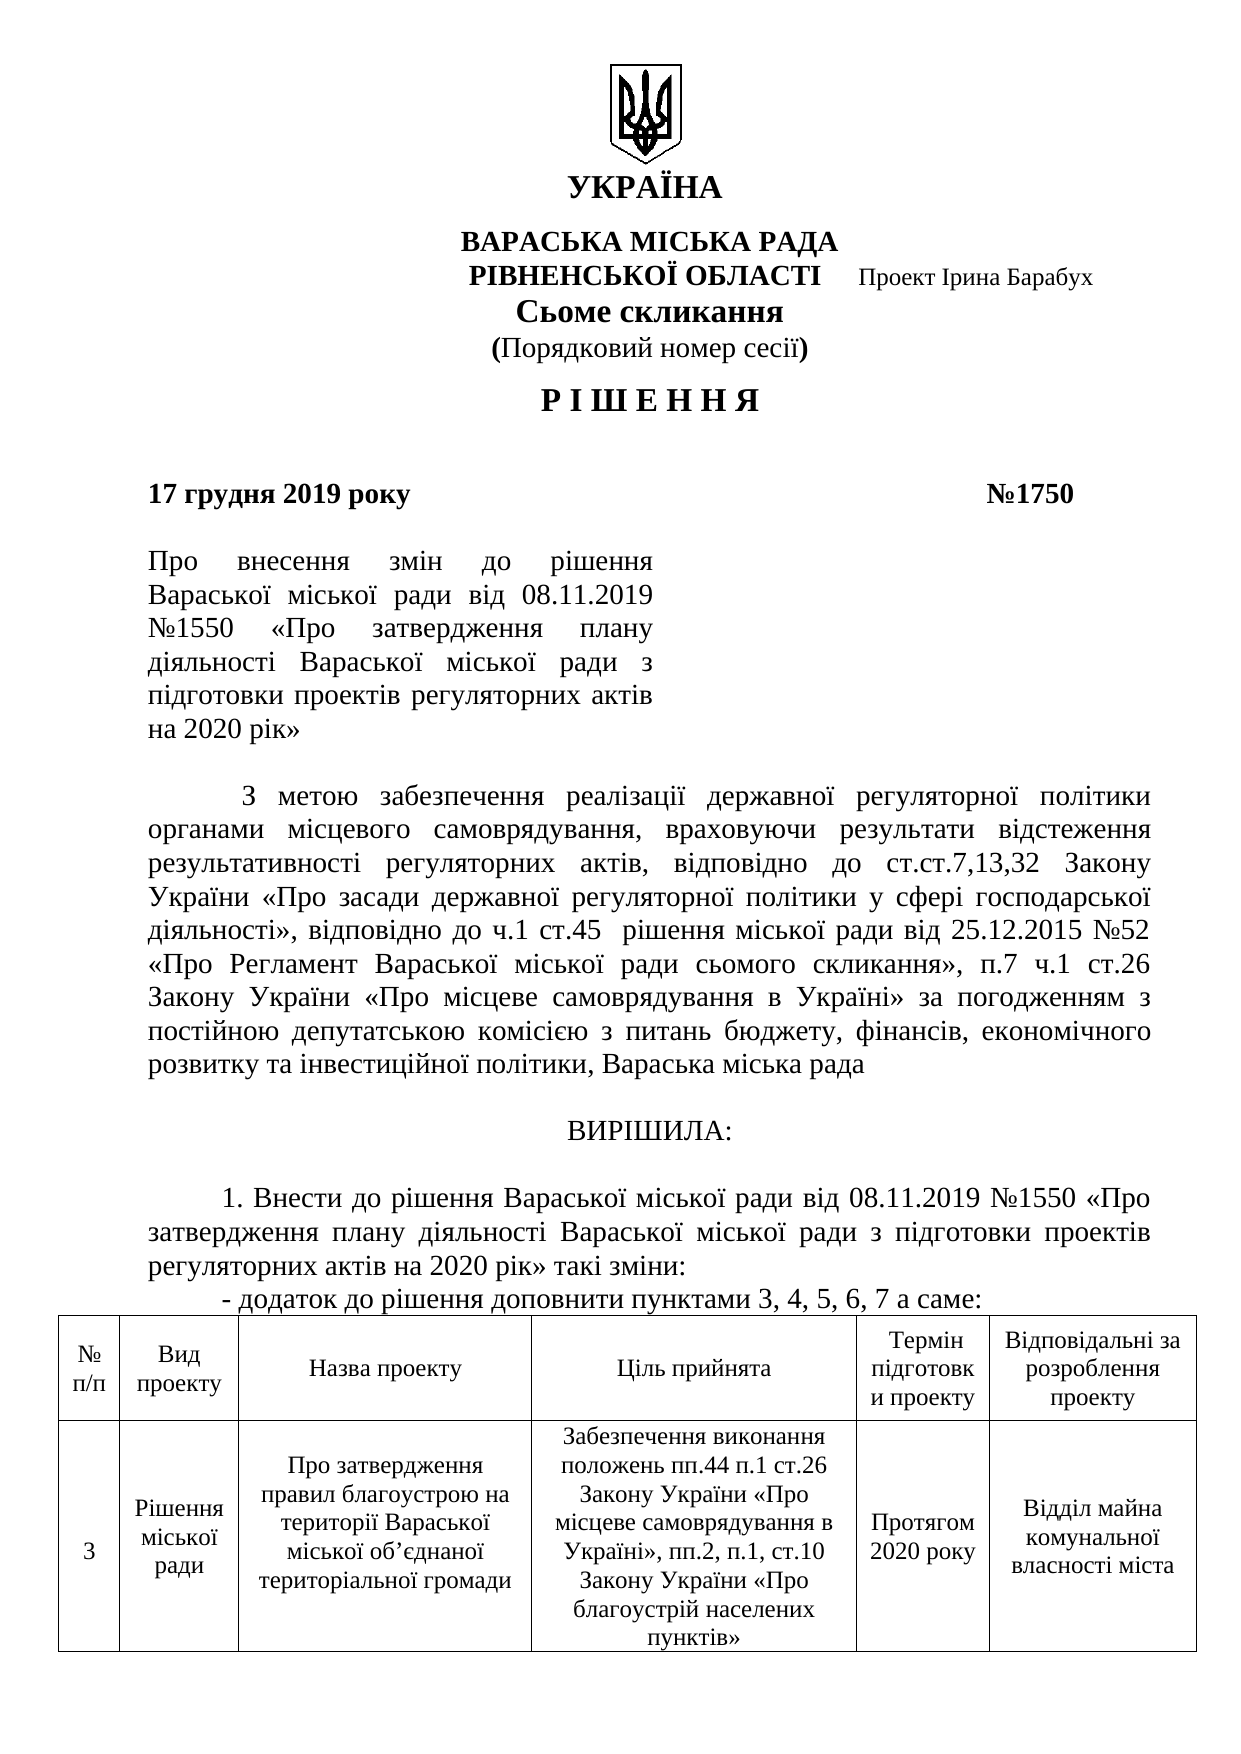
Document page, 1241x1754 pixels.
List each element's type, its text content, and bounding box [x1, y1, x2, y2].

text - додаток до рішення доповнити пунктами 3, 4, 5, 6, 7 а саме: [148, 1281, 1152, 1315]
table_header № п/п [59, 1316, 119, 1420]
subtitle РІВНЕНСЬКОЇ ОБЛАСТІ Проект Ірина Барабух [148, 258, 1152, 292]
table_header Термін підготовки проекту [857, 1316, 989, 1420]
table_cell Про затвердження правил благоустрою на території Вараської міської об’єднаної територіальної громади [239, 1421, 531, 1651]
table_header Ціль прийнята [532, 1316, 856, 1420]
text (Порядковий номер сесії) [148, 330, 1152, 363]
text Сьоме скликання [148, 292, 1152, 330]
table_cell Відділ майна комунальної власності міста [990, 1421, 1196, 1651]
table_header Про внесення змін до рішення Вараської міської ради від 08.11.2019 №1550 «Про затвердження плану діяльності Вараської міської ради з підготовки проектів регуляторних актів на 2020 рік» [136, 543, 664, 744]
text Р І Ш Е Н Н Я [148, 380, 1152, 418]
table_cell Забезпечення виконання положень пп.44 п.1 ст.26 Закону України «Про місцеве самоврядування в Україні», пп.2, п.1, ст.10 Закону України «Про благоустрій населених пунктів» [532, 1421, 856, 1651]
table_header Вид проекту [120, 1316, 238, 1420]
table_header Назва проекту [239, 1316, 531, 1420]
table_cell Рішення міської ради [120, 1421, 238, 1651]
table_cell Протягом 2020 року [857, 1421, 989, 1651]
text З метою забезпечення реалізації державної регуляторної політики органами місцевого самоврядування, враховуючи результати відстеження результативності регуляторних актів, відповідно до ст.ст.7,13,32 Закону України «Про засади державної регуляторної політики у сфері господарської діяльності», відповідно до ч.1 ст.45 рішення міської ради від 25.12.2015 №52 «Про Регламент Вараської міської ради сьомого скликання», п.7 ч.1 ст.26 Закону України «Про місцеве самоврядування в Україні» за погодженням з постійною депутатською комісією з питань бюджету, фінансів, економічного розвитку та інвестиційної політики, Вараська міська рада [148, 778, 1152, 1080]
table_cell 3 [59, 1421, 119, 1651]
text ВАРАСЬКА МІСЬКА РАДА [148, 224, 1152, 258]
text 1. Внести до рішення Вараської міської ради від 08.11.2019 №1550 «Про затвердження плану діяльності Вараської міської ради з підготовки проектів регуляторних актів на 2020 рік» такі зміни: [148, 1181, 1152, 1281]
text УКРАЇНА [148, 167, 1141, 205]
text ВИРІШИЛА: [148, 1113, 1152, 1147]
picture [606, 59, 683, 167]
table_header Відповідальні за розроблення проекту [990, 1316, 1196, 1420]
text 17 грудня 2019 року №1750 [148, 476, 1152, 510]
